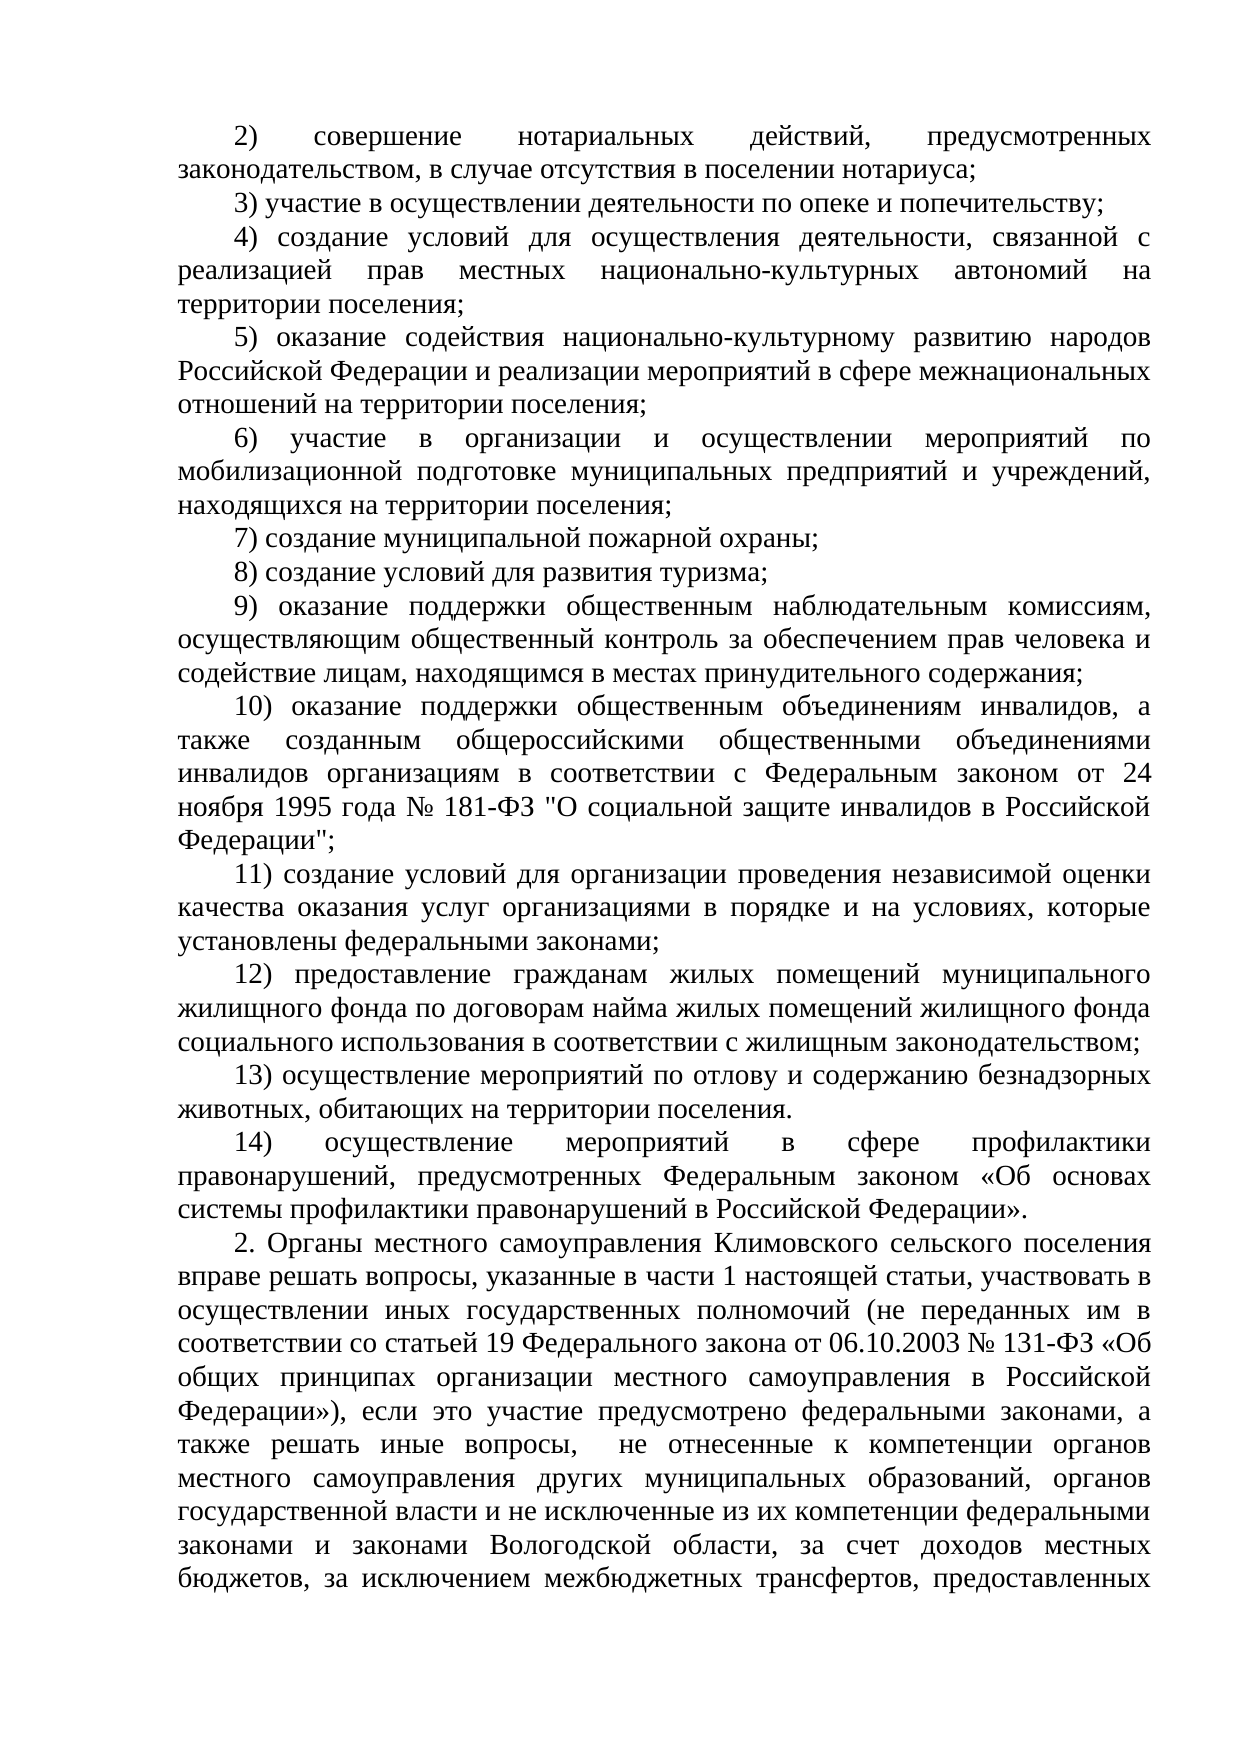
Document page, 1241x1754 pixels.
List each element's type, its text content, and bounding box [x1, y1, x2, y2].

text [177, 1225, 1152, 1594]
text 3) участие в осуществлении деятельности по опеке и попечительству; [177, 185, 1152, 219]
text 12) предоставление гражданам жилых помещений муниципального жилищного фонда по договорам найма жилых помещений жилищного фонда социального использования в соответствии с жилищным законодательством; [177, 957, 1152, 1057]
text 6) участие в организации и осуществлении мероприятий по мобилизационной подготовке муниципальных предприятий и учреждений, находящихся на территории поселения; [177, 420, 1152, 521]
text 2) совершение нотариальных действий, предусмотренных законодательством, в случае отсутствия в поселении нотариуса; [177, 118, 1152, 185]
text 10) оказание поддержки общественным объединениям инвалидов, а также созданным общероссийскими общественными объединениями инвалидов организациям в соответствии с Федеральным законом от 24 ноября 1995 года № 181-ФЗ "О социальной защите инвалидов в Российской Федерации"; [177, 688, 1152, 856]
text 14) осуществление мероприятий в сфере профилактики правонарушений, предусмотренных Федеральным законом «Об основах системы профилактики правонарушений в Российской Федерации». [177, 1124, 1152, 1225]
text 13) осуществление мероприятий по отлову и содержанию безнадзорных животных, обитающих на территории поселения. [177, 1057, 1152, 1124]
text 5) оказание содействия национально-культурному развитию народов Российской Федерации и реализации мероприятий в сфере межнациональных отношений на территории поселения; [177, 319, 1152, 420]
text 7) создание муниципальной пожарной охраны; [177, 521, 1152, 554]
text 11) создание условий для организации проведения независимой оценки качества оказания услуг организациями в порядке и на условиях, которые установлены федеральными законами; [177, 856, 1152, 957]
text 4) создание условий для осуществления деятельности, связанной с реализацией прав местных национально-культурных автономий на территории поселения; [177, 219, 1152, 319]
text 9) оказание поддержки общественным наблюдательным комиссиям, осуществляющим общественный контроль за обеспечением прав человека и содействие лицам, находящимся в местах принудительного содержания; [177, 588, 1152, 688]
text 8) создание условий для развития туризма; [177, 554, 1152, 588]
